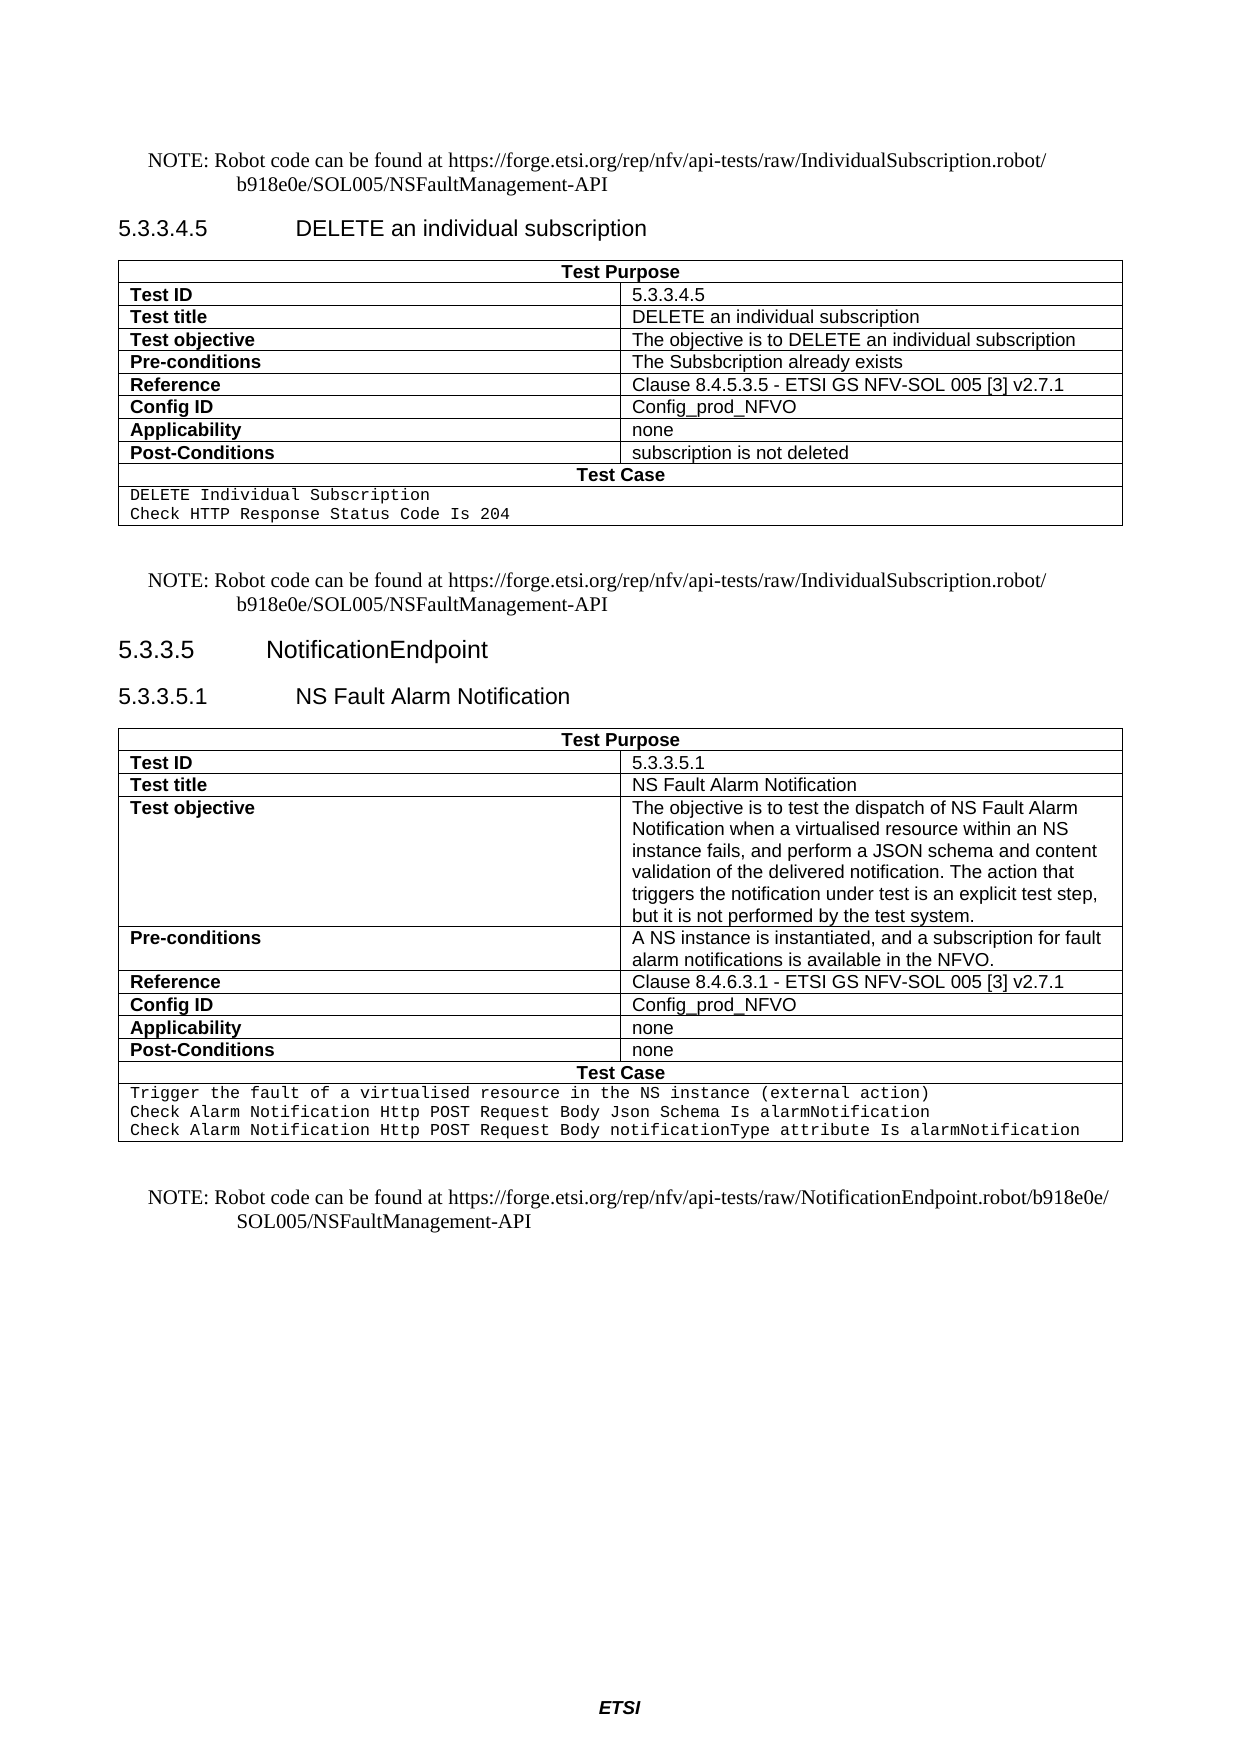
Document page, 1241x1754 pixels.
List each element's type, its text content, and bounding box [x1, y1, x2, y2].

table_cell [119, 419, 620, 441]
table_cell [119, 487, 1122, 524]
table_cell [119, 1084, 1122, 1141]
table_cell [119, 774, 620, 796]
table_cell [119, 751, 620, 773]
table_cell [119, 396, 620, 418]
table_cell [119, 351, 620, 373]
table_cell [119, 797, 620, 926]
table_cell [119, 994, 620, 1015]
subtitle 5.3.3.5 NotificationEndpoint [118, 635, 1122, 664]
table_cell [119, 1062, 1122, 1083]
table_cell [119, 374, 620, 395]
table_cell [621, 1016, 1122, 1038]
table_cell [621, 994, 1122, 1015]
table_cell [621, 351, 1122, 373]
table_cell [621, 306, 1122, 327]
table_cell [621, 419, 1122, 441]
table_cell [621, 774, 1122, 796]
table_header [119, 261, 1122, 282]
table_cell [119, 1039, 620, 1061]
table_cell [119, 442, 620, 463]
text NOTE: Robot code can be found at https://forge.etsi.org/rep/nfv/api-tests/raw/IndividualSubscription.robot/b918e0e/SOL005/NSFaultManagement-API [148, 148, 1122, 196]
subtitle 5.3.3.5.1 NS Fault Alarm Notification [118, 683, 1122, 709]
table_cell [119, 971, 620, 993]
text NOTE: Robot code can be found at https://forge.etsi.org/rep/nfv/api-tests/raw/NotificationEndpoint.robot/b918e0e/SOL005/NSFaultManagement-API [148, 1185, 1122, 1233]
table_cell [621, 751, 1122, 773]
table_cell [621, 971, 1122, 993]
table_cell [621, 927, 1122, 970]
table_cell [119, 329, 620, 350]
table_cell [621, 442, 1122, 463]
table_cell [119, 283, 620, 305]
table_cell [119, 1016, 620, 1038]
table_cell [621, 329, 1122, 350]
subtitle 5.3.3.4.5 DELETE an individual subscription [118, 214, 1122, 241]
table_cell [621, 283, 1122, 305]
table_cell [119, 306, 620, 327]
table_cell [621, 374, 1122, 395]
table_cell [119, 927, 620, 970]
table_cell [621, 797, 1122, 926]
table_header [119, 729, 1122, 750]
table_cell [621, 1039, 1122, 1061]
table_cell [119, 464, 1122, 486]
text NOTE: Robot code can be found at https://forge.etsi.org/rep/nfv/api-tests/raw/IndividualSubscription.robot/b918e0e/SOL005/NSFaultManagement-API [148, 568, 1122, 616]
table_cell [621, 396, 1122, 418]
